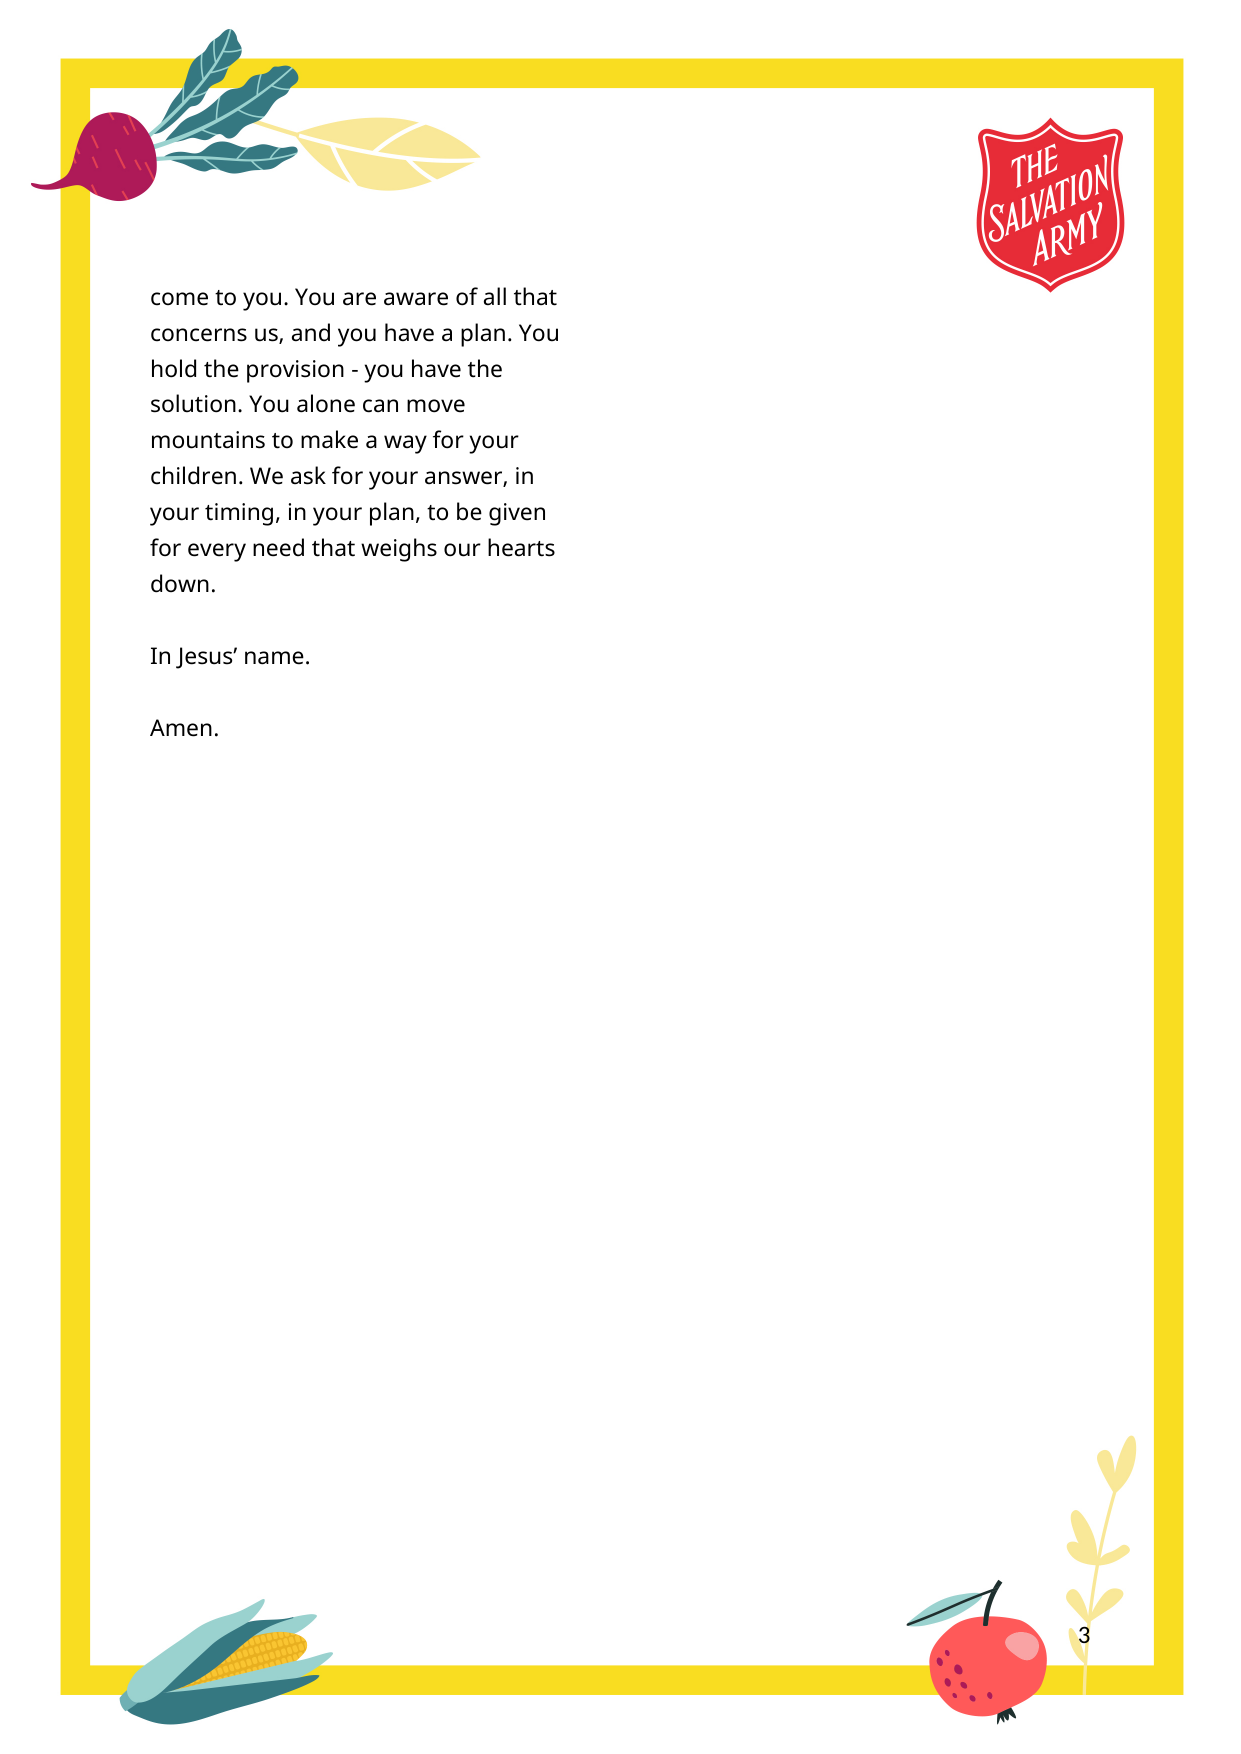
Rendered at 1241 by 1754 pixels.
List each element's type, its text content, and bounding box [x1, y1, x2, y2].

text In Jesus’ name. [150, 640, 583, 671]
picture [1, 0, 1241, 1754]
text Amen. [150, 712, 583, 743]
